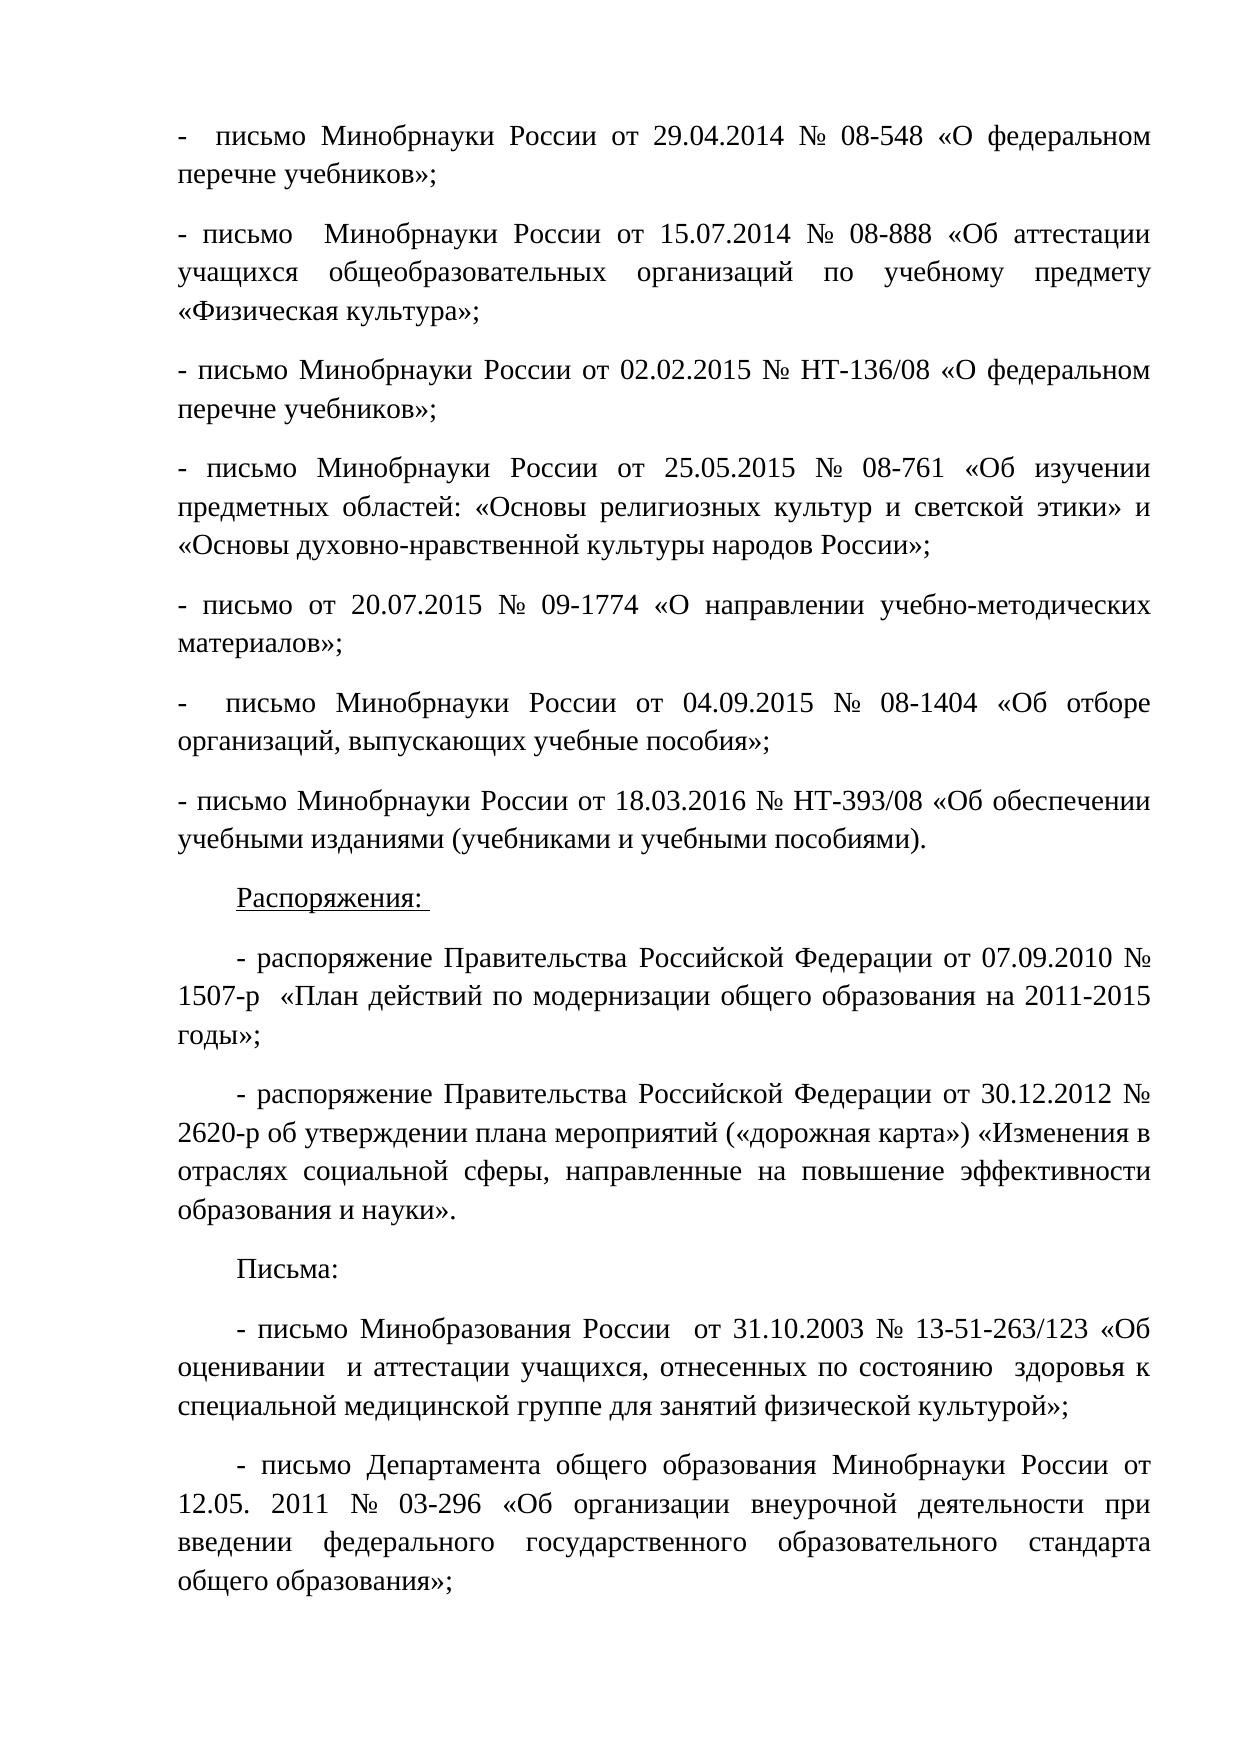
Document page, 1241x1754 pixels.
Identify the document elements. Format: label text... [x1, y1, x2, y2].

text - письмо Минобрнауки России от 18.03.2016 № НТ-393/08 «Об обеспечении учебными изданиями (учебниками и учебными пособиями). [177, 783, 1152, 855]
text - письмо Минобрнауки России от 02.02.2015 № НТ-136/08 «О федеральном перечне учебников»; [177, 352, 1152, 424]
text - письмо Департамента общего образования Минобрнауки России от 12.05. 2011 № 03-296 «Об организации внеурочной деятельности при введении федерального государственного образовательного стандарта общего образования»; [177, 1447, 1152, 1596]
text - письмо от 20.07.2015 № 09-1774 «О направлении учебно-методических материалов»; [177, 587, 1152, 659]
text - распоряжение Правительства Российской Федерации от 30.12.2012 № 2620-р об утверждении плана мероприятий («дорожная карта») «Изменения в отраслях социальной сферы, направленные на повышение эффективности образования и науки». [177, 1076, 1152, 1226]
text - письмо Минобрнауки России от 25.05.2015 № 08-761 «Об изучении предметных областей: «Основы религиозных культур и светской этики» и «Основы духовно-нравственной культуры народов России»; [177, 450, 1152, 561]
text - письмо Минобразования России от 31.10.2003 № 13-51-263/123 «Об оценивании и аттестации учащихся, отнесенных по состоянию здоровья к специальной медицинской группе для занятий физической культурой»; [177, 1311, 1152, 1421]
text Письма: [177, 1251, 1152, 1285]
text Распоряжения: [177, 881, 1152, 914]
text - письмо Минобрнауки России от 29.04.2014 № 08-548 «О федеральном перечне учебников»; [177, 118, 1152, 190]
text - письмо Минобрнауки России от 04.09.2015 № 08-1404 «Об отборе организаций, выпускающих учебные пособия»; [177, 685, 1152, 757]
text - распоряжение Правительства Российской Федерации от 07.09.2010 № 1507-р «План действий по модернизации общего образования на 2011-2015 годы»; [177, 940, 1152, 1051]
text - письмо Минобрнауки России от 15.07.2014 № 08-888 «Об аттестации учащихся общеобразовательных организаций по учебному предмету «Физическая культура»; [177, 216, 1152, 327]
